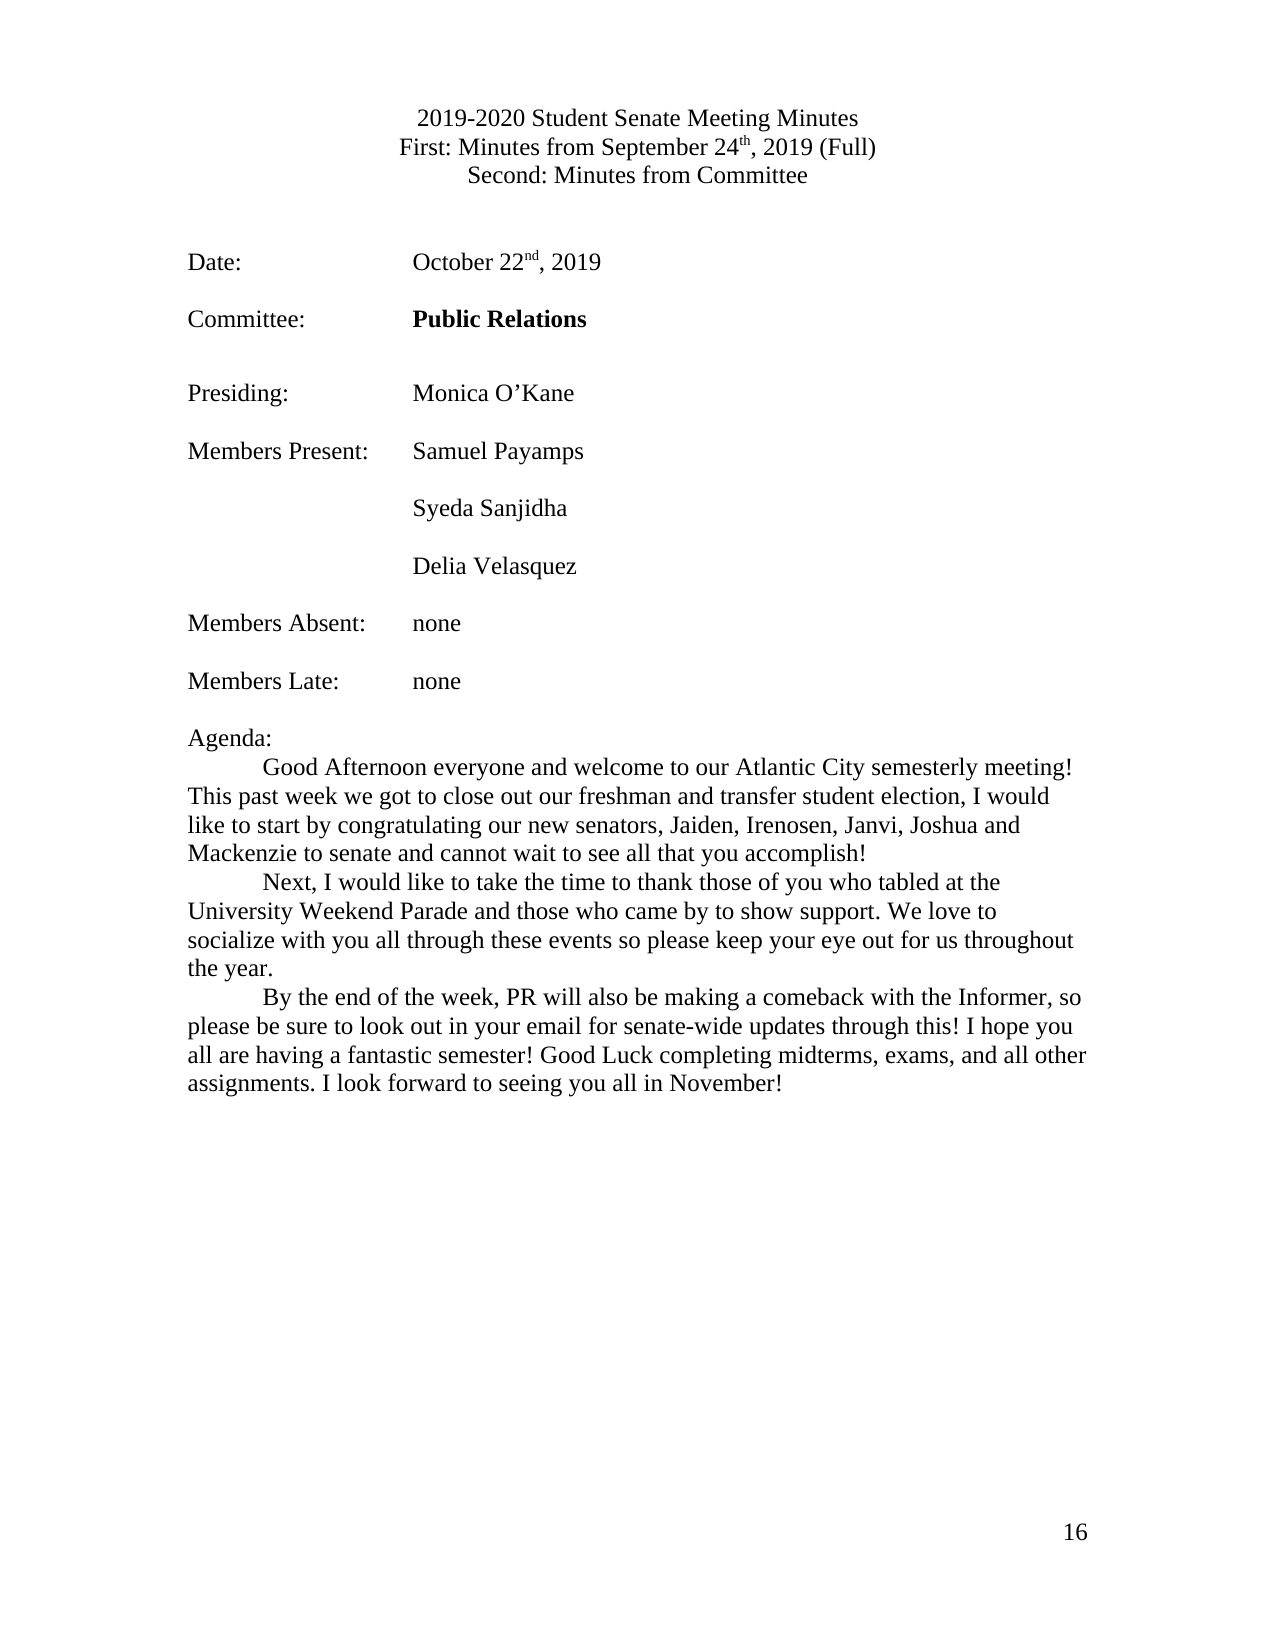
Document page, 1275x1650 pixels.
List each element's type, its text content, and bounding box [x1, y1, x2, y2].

text Next, I would like to take the time to thank those of you who tabled at the University Weekend Parade and those who came by to show support. We love to socialize with you all through these events so please keep your eye out for us throughout the year. [187, 867, 1087, 982]
text Date: October 22nd, 2019 [187, 247, 1087, 276]
text Presiding: Monica O’Kane [187, 378, 1087, 407]
text Committee: Public Relations [187, 304, 1087, 333]
text Good Afternoon everyone and welcome to our Atlantic City semesterly meeting! This past week we got to close out our freshman and transfer student election, I would like to start by congratulating our new senators, Jaiden, Irenosen, Janvi, Joshua and Mackenzie to senate and cannot wait to see all that you accomplish! [187, 752, 1087, 867]
text Members Present: Samuel Payamps [187, 436, 1087, 465]
text Members Late: none [187, 666, 1087, 695]
text Syeda Sanjidha [187, 493, 1087, 522]
text Delia Velasquez [187, 551, 1087, 580]
text Agenda: [187, 723, 1087, 752]
text By the end of the week, PR will also be making a comeback with the Informer, so please be sure to look out in your email for senate-wide updates through this! I hope you all are having a fantastic semester! Good Luck completing midterms, exams, and all other assignments. I look forward to seeing you all in November! [187, 982, 1087, 1097]
text Members Absent: none [187, 608, 1087, 637]
